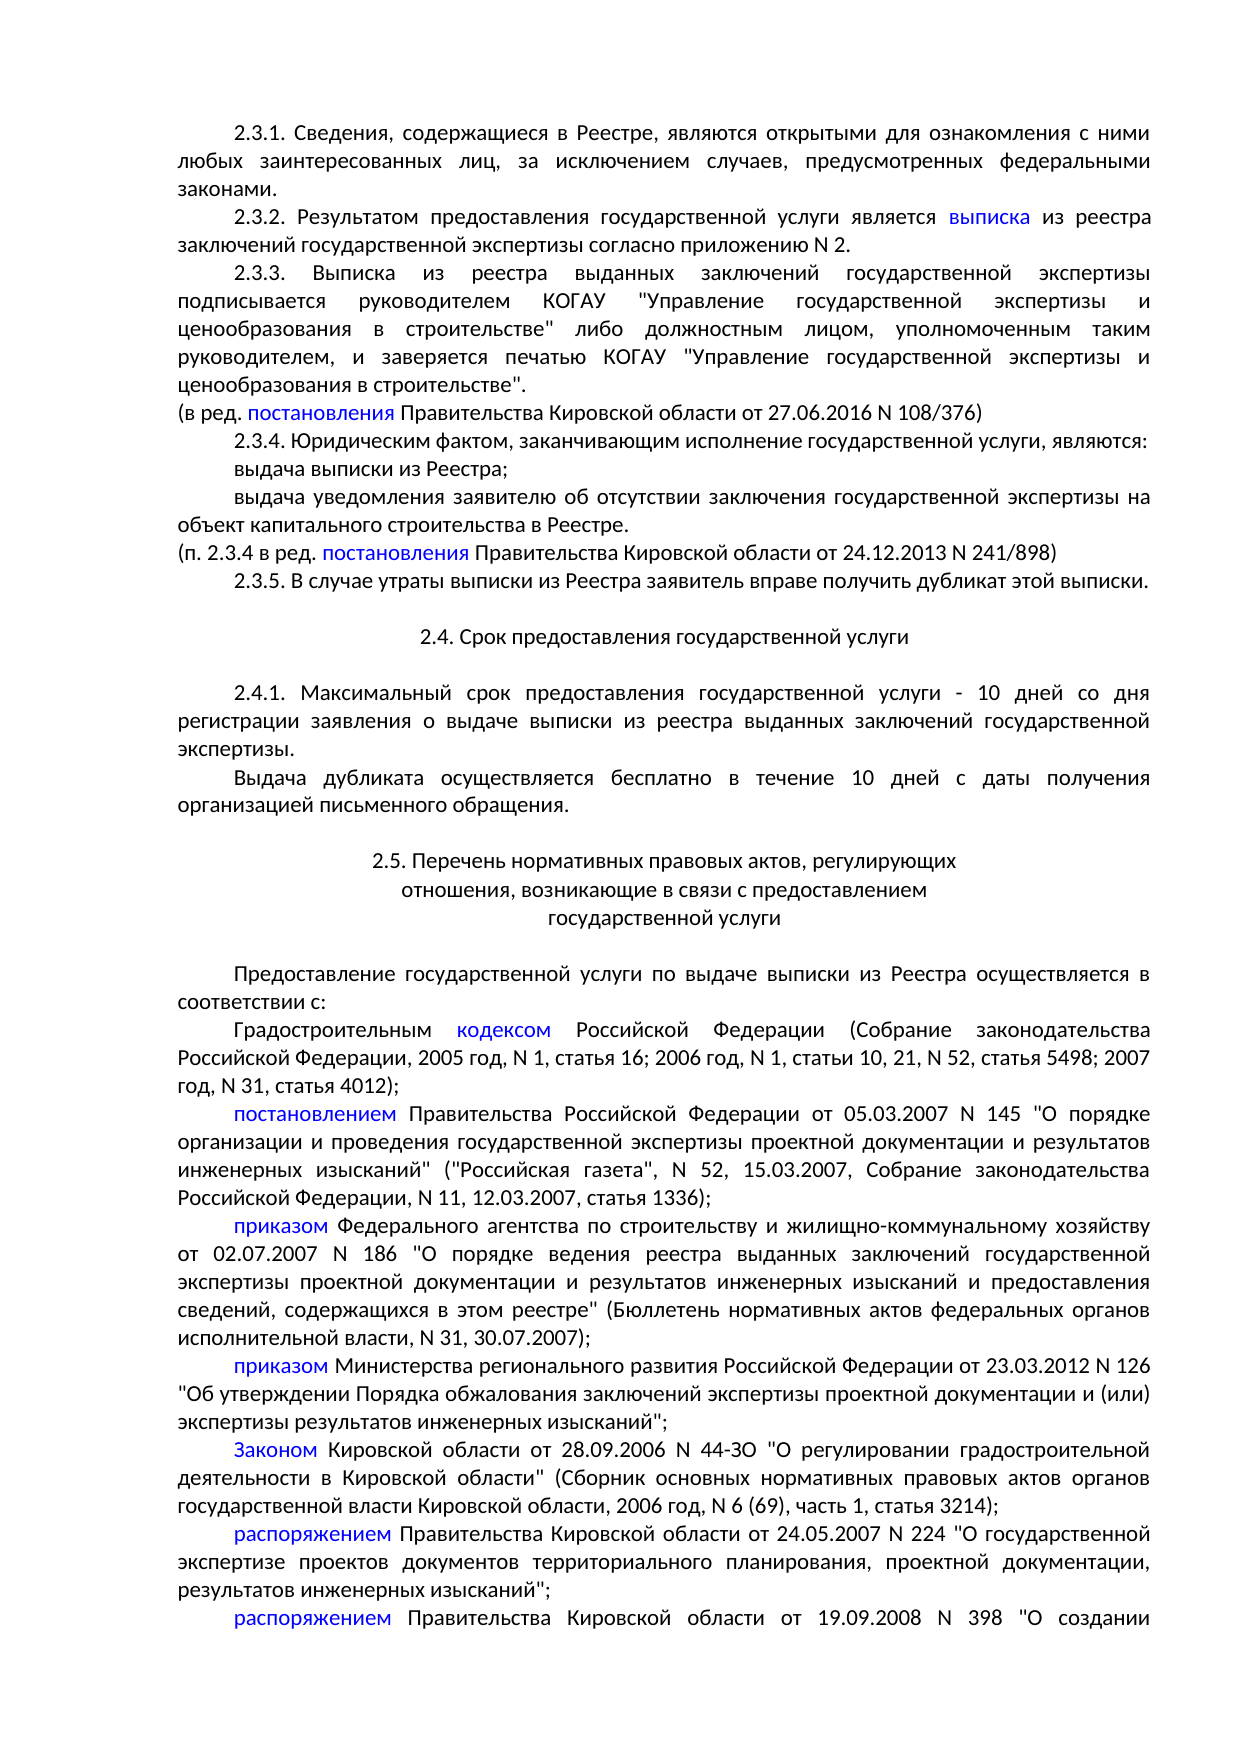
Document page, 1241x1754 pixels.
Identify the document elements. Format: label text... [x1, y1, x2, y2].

text Законом Кировской области от 28.09.2006 N 44-ЗО "О регулировании градостроительной деятельности в Кировской области" (Сборник основных нормативных правовых актов органов государственной власти Кировской области, 2006 год, N 6 (69), часть 1, статья 3214); [177, 1435, 1152, 1519]
text постановлением Правительства Российской Федерации от 05.03.2007 N 145 "О порядке организации и проведения государственной экспертизы проектной документации и результатов инженерных изысканий" ("Российская газета", N 52, 15.03.2007, Собрание законодательства Российской Федерации, N 11, 12.03.2007, статья 1336); [177, 1099, 1152, 1211]
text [177, 1603, 1152, 1631]
text 2.4.1. Максимальный срок предоставления государственной услуги - 10 дней со дня регистрации заявления о выдаче выписки из реестра выданных заключений государственной экспертизы. [177, 678, 1152, 763]
text выдача уведомления заявителю об отсутствии заключения государственной экспертизы на объект капитального строительства в Реестре. [177, 482, 1152, 538]
text 2.3.2. Результатом предоставления государственной услуги является выписка из реестра заключений государственной экспертизы согласно приложению N 2. [177, 202, 1152, 258]
text 2.5. Перечень нормативных правовых актов, регулирующих [177, 847, 1152, 875]
text 2.4. Срок предоставления государственной услуги [177, 622, 1152, 651]
text 2.3.5. В случае утраты выписки из Реестра заявитель вправе получить дубликат этой выписки. [177, 566, 1152, 594]
text отношения, возникающие в связи с предоставлением [177, 875, 1152, 903]
text (п. 2.3.4 в ред. постановления Правительства Кировской области от 24.12.2013 N 241/898) [177, 538, 1152, 566]
text 2.3.3. Выписка из реестра выданных заключений государственной экспертизы подписывается руководителем КОГАУ "Управление государственной экспертизы и ценообразования в строительстве" либо должностным лицом, уполномоченным таким руководителем, и заверяется печатью КОГАУ "Управление государственной экспертизы и ценообразования в строительстве". [177, 258, 1152, 398]
text государственной услуги [177, 903, 1152, 931]
text 2.3.4. Юридическим фактом, заканчивающим исполнение государственной услуги, являются: [177, 426, 1152, 454]
text распоряжением Правительства Кировской области от 24.05.2007 N 224 "О государственной экспертизе проектов документов территориального планирования, проектной документации, результатов инженерных изысканий"; [177, 1519, 1152, 1603]
text Выдача дубликата осуществляется бесплатно в течение 10 дней с даты получения организацией письменного обращения. [177, 763, 1152, 819]
text выдача выписки из Реестра; [177, 454, 1152, 482]
text приказом Министерства регионального развития Российской Федерации от 23.03.2012 N 126 "Об утверждении Порядка обжалования заключений экспертизы проектной документации и (или) экспертизы результатов инженерных изысканий"; [177, 1351, 1152, 1435]
text Градостроительным кодексом Российской Федерации (Собрание законодательства Российской Федерации, 2005 год, N 1, статья 16; 2006 год, N 1, статьи 10, 21, N 52, статья 5498; 2007 год, N 31, статья 4012); [177, 1015, 1152, 1099]
text Предоставление государственной услуги по выдаче выписки из Реестра осуществляется в соответствии с: [177, 959, 1152, 1015]
text приказом Федерального агентства по строительству и жилищно-коммунальному хозяйству от 02.07.2007 N 186 "О порядке ведения реестра выданных заключений государственной экспертизы проектной документации и результатов инженерных изысканий и предоставления сведений, содержащихся в этом реестре" (Бюллетень нормативных актов федеральных органов исполнительной власти, N 31, 30.07.2007); [177, 1211, 1152, 1351]
text (в ред. постановления Правительства Кировской области от 27.06.2016 N 108/376) [177, 398, 1152, 426]
text 2.3.1. Сведения, содержащиеся в Реестре, являются открытыми для ознакомления с ними любых заинтересованных лиц, за исключением случаев, предусмотренных федеральными законами. [177, 118, 1152, 202]
